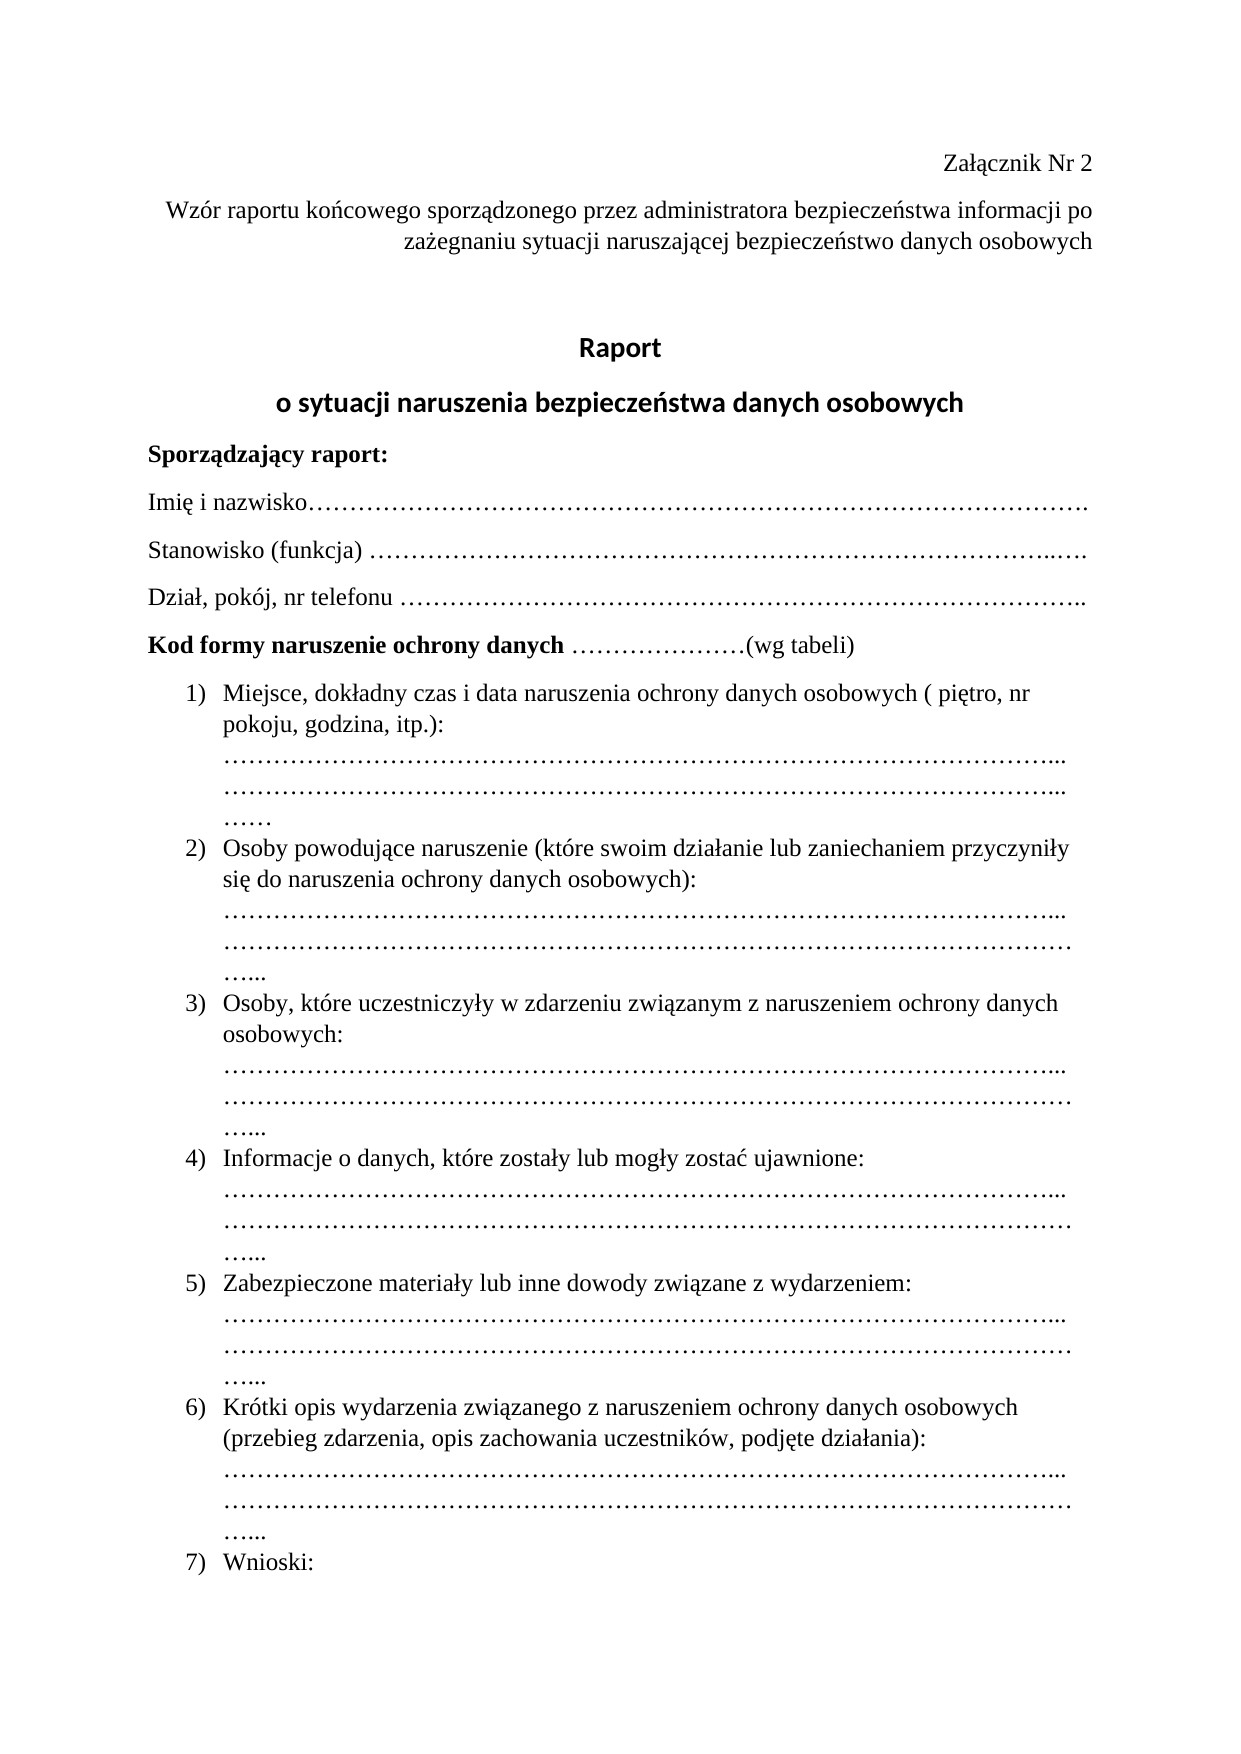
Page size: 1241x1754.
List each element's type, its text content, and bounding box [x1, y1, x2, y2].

text Raport [148, 329, 1093, 365]
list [223, 1454, 1093, 1545]
list Osoby, które uczestniczyły w zdarzeniu związanym z naruszeniem ochrony danych osobowych: [185, 988, 1093, 1048]
text Imię i nazwisko…………………………………………………………………………………. [148, 487, 1093, 516]
text Kod formy naruszenie ochrony danych …………………(wg tabeli) [148, 630, 1093, 659]
text Wzór raportu końcowego sporządzonego przez administratora bezpieczeństwa informacji po zażegnaniu sytuacji naruszającej bezpieczeństwo danych osobowych [148, 195, 1093, 255]
list ………………………………………………………………………………………...……………………………………………………………………………………………... [223, 1299, 1093, 1389]
text Dział, pokój, nr telefonu ……………………………………………………………………….. [148, 582, 1093, 611]
list Krótki opis wydarzenia związanego z naruszeniem ochrony danych osobowych (przebieg zdarzenia, opis zachowania uczestników, podjęte działania): [185, 1392, 1093, 1452]
text Załącznik Nr 2 [148, 148, 1093, 176]
list ………………………………………………………………………………………...……………………………………………………………………………………………... [223, 1174, 1093, 1265]
list ………………………………………………………………………………………...……………………………………………………………………………………………... [223, 895, 1093, 986]
text Sporządzający raport: [148, 439, 1093, 468]
text Stanowisko (funkcja) ………………………………………………………………………..…. [148, 535, 1093, 563]
list Miejsce, dokładny czas i data naruszenia ochrony danych osobowych ( piętro, nr pokoju, godzina, itp.): ………………………………………………………………………………………...………………………………………………………………………………………...…… [185, 678, 1093, 831]
text o sytuacji naruszenia bezpieczeństwa danych osobowych [148, 384, 1093, 420]
list Wnioski: [185, 1547, 1093, 1576]
list Informacje o danych, które zostały lub mogły zostać ujawnione: [185, 1143, 1093, 1172]
list Osoby powodujące naruszenie (które swoim działanie lub zaniechaniem przyczyniły się do naruszenia ochrony danych osobowych): [185, 833, 1093, 893]
list Zabezpieczone materiały lub inne dowody związane z wydarzeniem: [185, 1268, 1093, 1296]
list ………………………………………………………………………………………...……………………………………………………………………………………………... [223, 1050, 1093, 1141]
